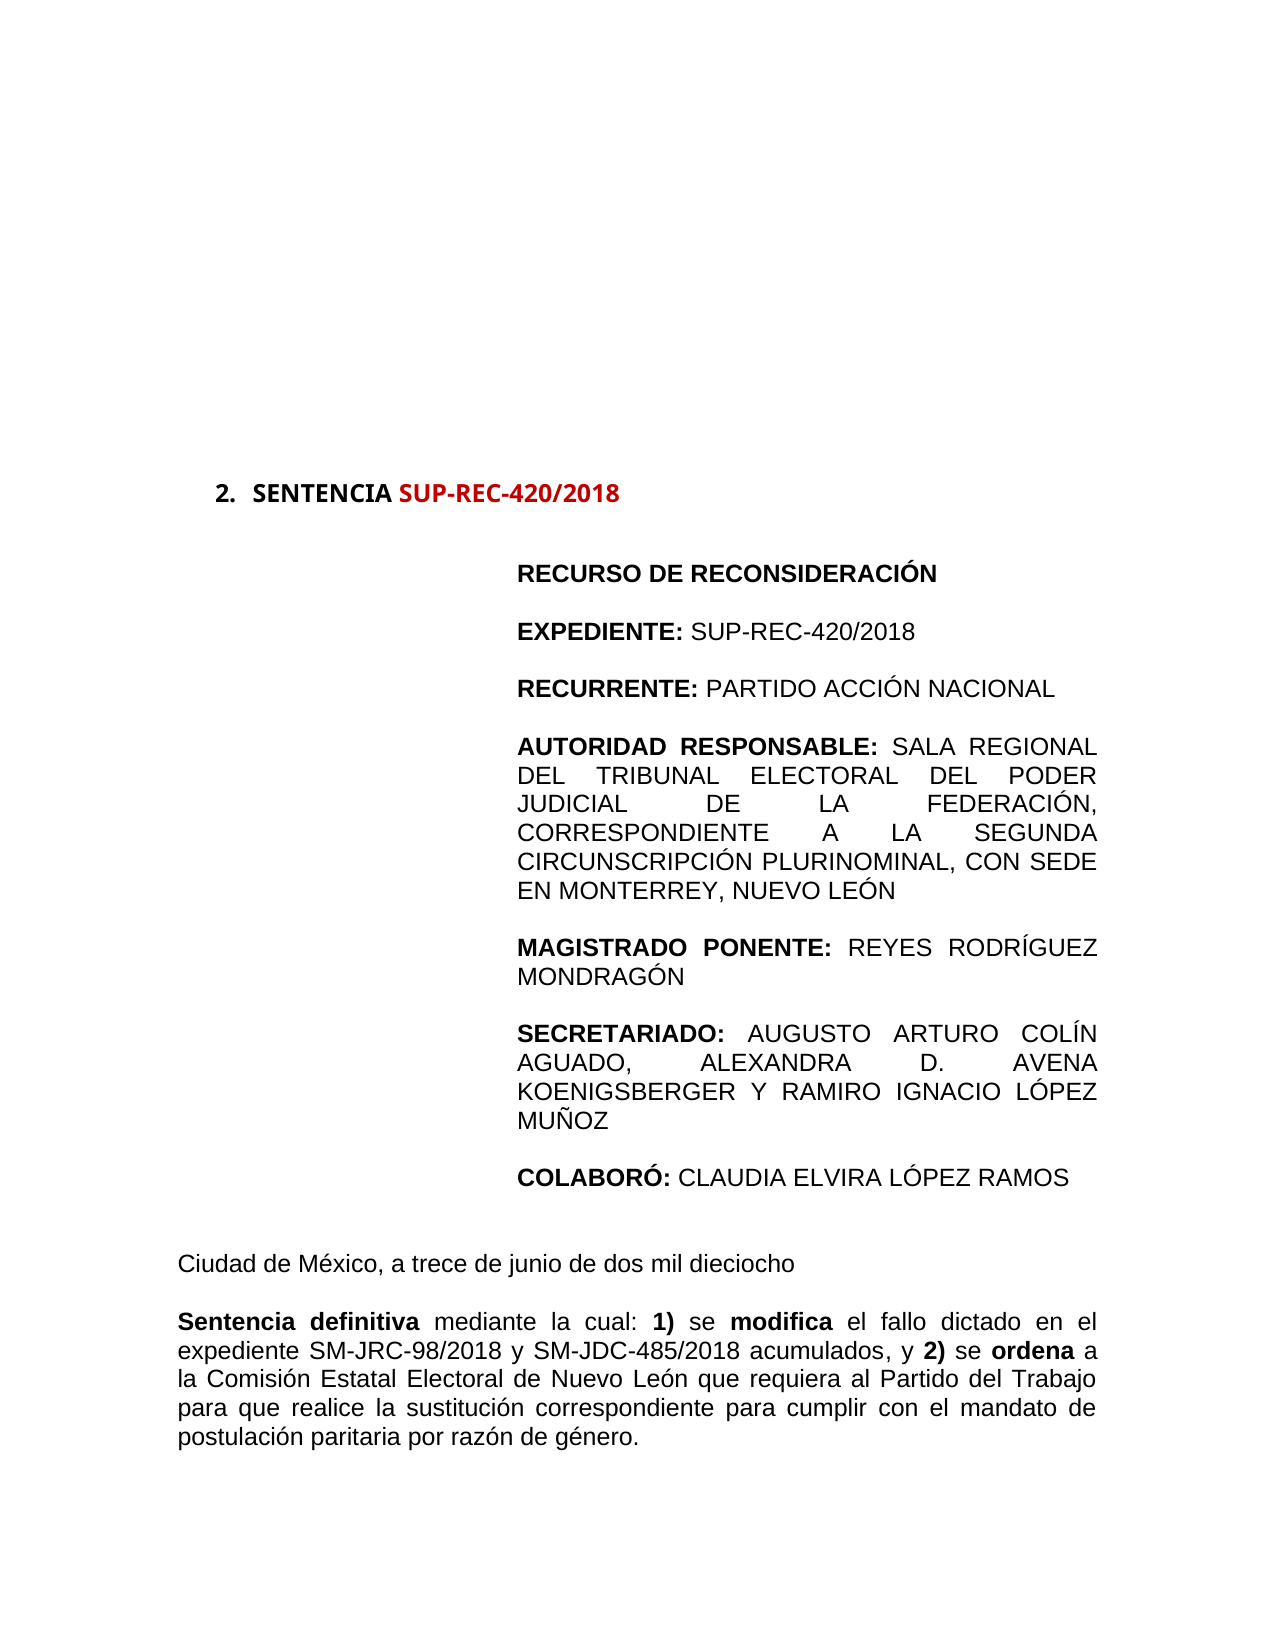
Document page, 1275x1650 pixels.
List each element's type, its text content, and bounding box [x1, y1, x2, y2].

text AUTORIDAD RESPONSABLE: SALA REGIONAL DEL TRIBUNAL ELECTORAL DEL PODER JUDICIAL DE LA FEDERACIÓN, CORRESPONDIENTE A LA SEGUNDA CIRCUNSCRIPCIÓN PLURINOMINAL, CON SEDE EN MONTERREY, NUEVO LEÓN [517, 732, 1098, 904]
text EXPEDIENTE: SUP-REC-420/2018 [517, 617, 1098, 646]
text MAGISTRADO PONENTE: REYES RODRÍGUEZ MONDRAGÓN [517, 933, 1098, 991]
text COLABORÓ: CLAUDIA ELVIRA LÓPEZ RAMOS [517, 1163, 1098, 1192]
text Sentencia definitiva mediante la cual: 1) se modifica el fallo dictado en el expediente SM-JRC-98/2018 y SM-JDC-485/2018 acumulados, y 2) se ordena a la Comisión Estatal Electoral de Nuevo León que requiera al Partido del Trabajo para que realice la sustitución correspondiente para cumplir con el mandato de postulación paritaria por razón de género. [177, 1307, 1098, 1451]
text RECURSO DE RECONSIDERACIÓN [517, 559, 1098, 588]
text RECURRENTE: PARTIDO ACCIÓN NACIONAL [517, 674, 1098, 703]
subtitle SENTENCIA SUP-REC-420/2018 [215, 476, 1098, 510]
text Ciudad de México, a trece de junio de dos mil dieciocho [177, 1249, 1098, 1278]
text SECRETARIADO: AUGUSTO ARTURO COLÍN AGUADO, ALEXANDRA D. AVENA KOENIGSBERGER Y RAMIRO IGNACIO LÓPEZ MUÑOZ [517, 1019, 1098, 1134]
